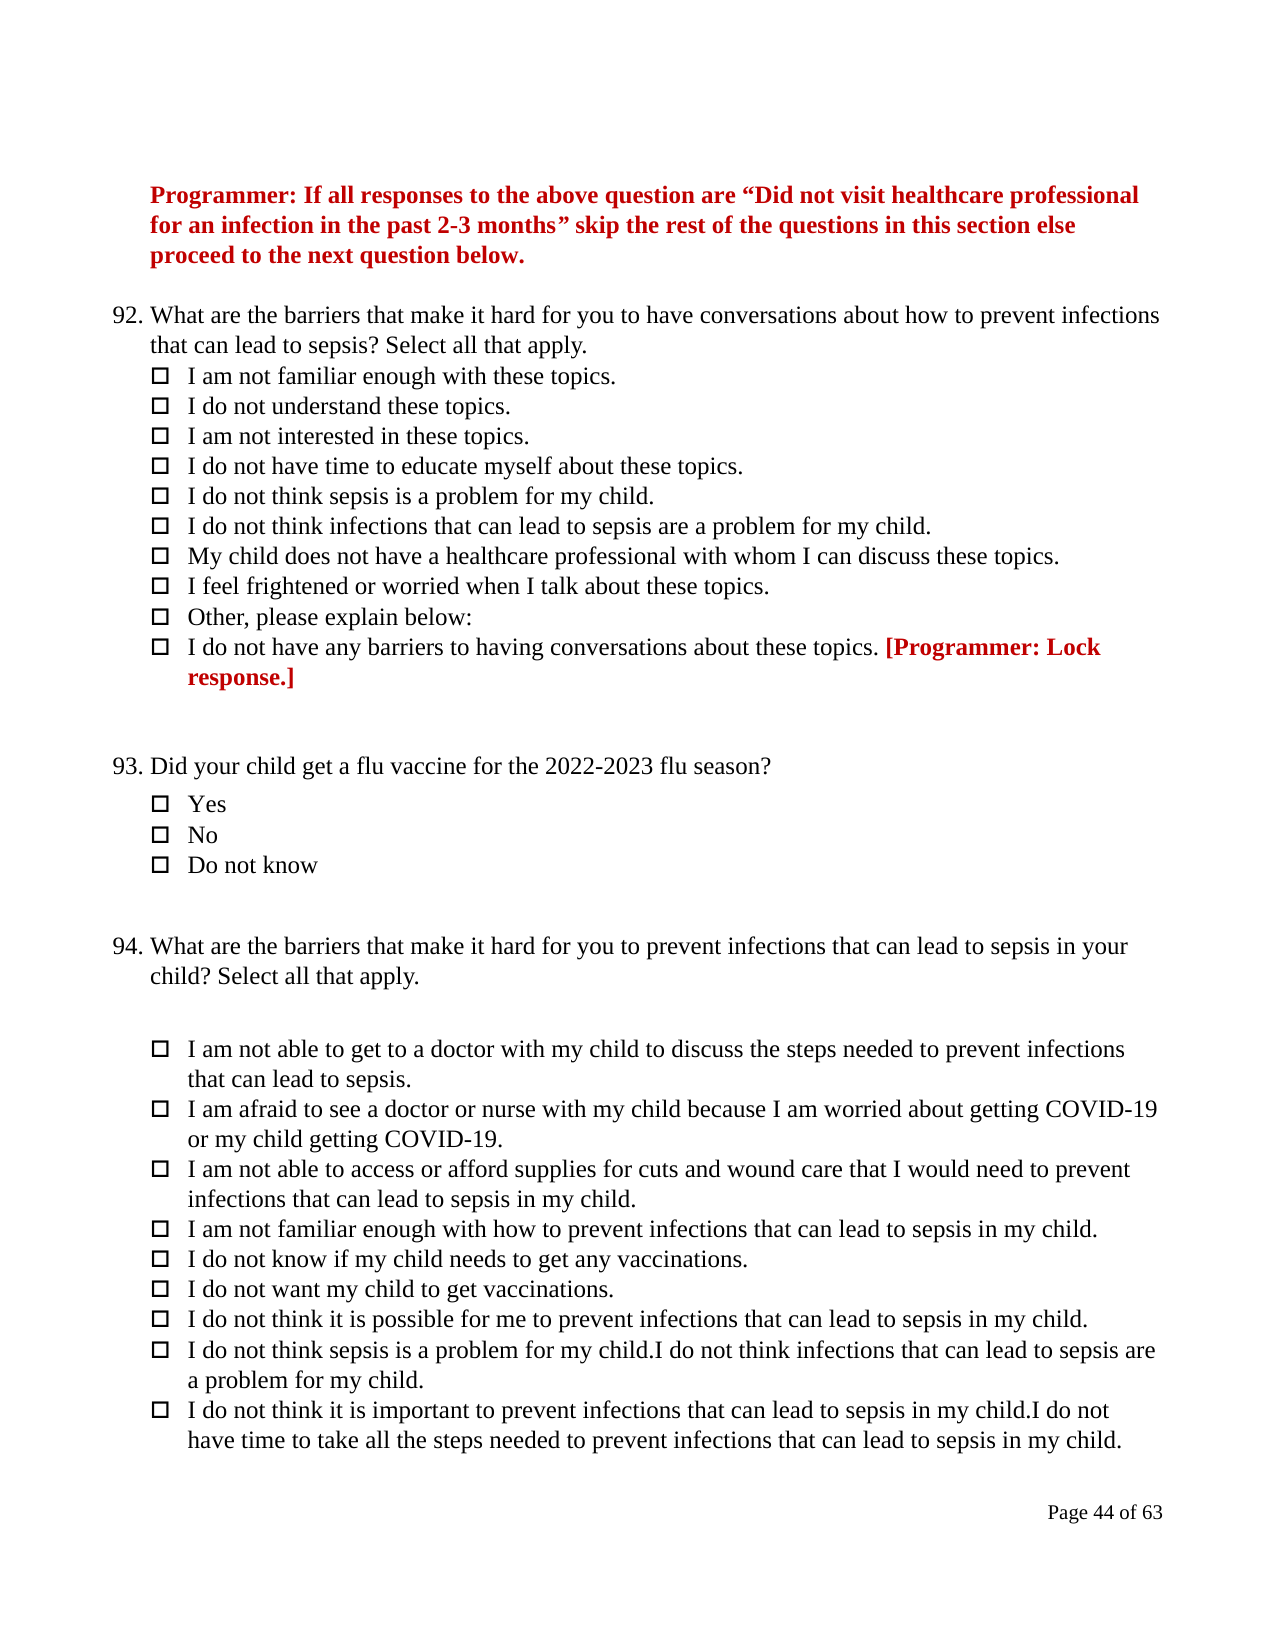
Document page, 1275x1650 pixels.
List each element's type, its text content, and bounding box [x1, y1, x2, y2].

list I am not able to access or afford supplies for cuts and wound care that I would need to prevent infections that can lead to sepsis in my child. [150, 1154, 1162, 1213]
list My child does not have a healthcare professional with whom I can discuss these topics. [150, 541, 1162, 570]
list I do not think it is important to prevent infections that can lead to sepsis in my child.I do not have time to take all the steps needed to prevent infections that can lead to sepsis in my child. [150, 1395, 1162, 1454]
list I do not have any barriers to having conversations about these topics. [Programmer: Lock response.] [150, 632, 1162, 691]
list I am not interested in these topics. [150, 421, 1162, 450]
list What are the barriers that make it hard for you to prevent infections that can lead to sepsis in your child? Select all that apply. [112, 931, 1162, 990]
list Did your child get a flu vaccine for the 2022-2023 flu season? [112, 751, 1162, 780]
list I do not think sepsis is a problem for my child. [150, 481, 1162, 510]
list I am afraid to see a doctor or nurse with my child because I am worried about getting COVID-19 or my child getting COVID-19. [150, 1094, 1162, 1153]
list I do not think it is possible for me to prevent infections that can lead to sepsis in my child. [150, 1304, 1162, 1333]
list No [150, 820, 1162, 848]
list I am not familiar enough with how to prevent infections that can lead to sepsis in my child. [150, 1214, 1162, 1243]
list Do not know [150, 850, 1162, 878]
list Other, please explain below: [150, 602, 1162, 630]
list Yes [150, 789, 1162, 818]
list I feel frightened or worried when I talk about these topics. [150, 571, 1162, 600]
list I do not understand these topics. [150, 391, 1162, 419]
list I do not know if my child needs to get any vaccinations. [150, 1244, 1162, 1273]
list I do not have time to educate myself about these topics. [150, 451, 1162, 480]
text Programmer: If all responses to the above question are “Did not visit healthcare professional for an infection in the past 2-3 months” skip the rest of the questions in this section else proceed to the next question below. [150, 180, 1162, 269]
list What are the barriers that make it hard for you to have conversations about how to prevent infections that can lead to sepsis? Select all that apply. [112, 301, 1162, 359]
list I do not think infections that can lead to sepsis are a problem for my child. [150, 511, 1162, 540]
list I am not familiar enough with these topics. [150, 361, 1162, 389]
list I am not able to get to a doctor with my child to discuss the steps needed to prevent infections that can lead to sepsis. [150, 1034, 1162, 1092]
list I do not want my child to get vaccinations. [150, 1274, 1162, 1303]
list I do not think sepsis is a problem for my child.I do not think infections that can lead to sepsis are a problem for my child. [150, 1335, 1162, 1393]
